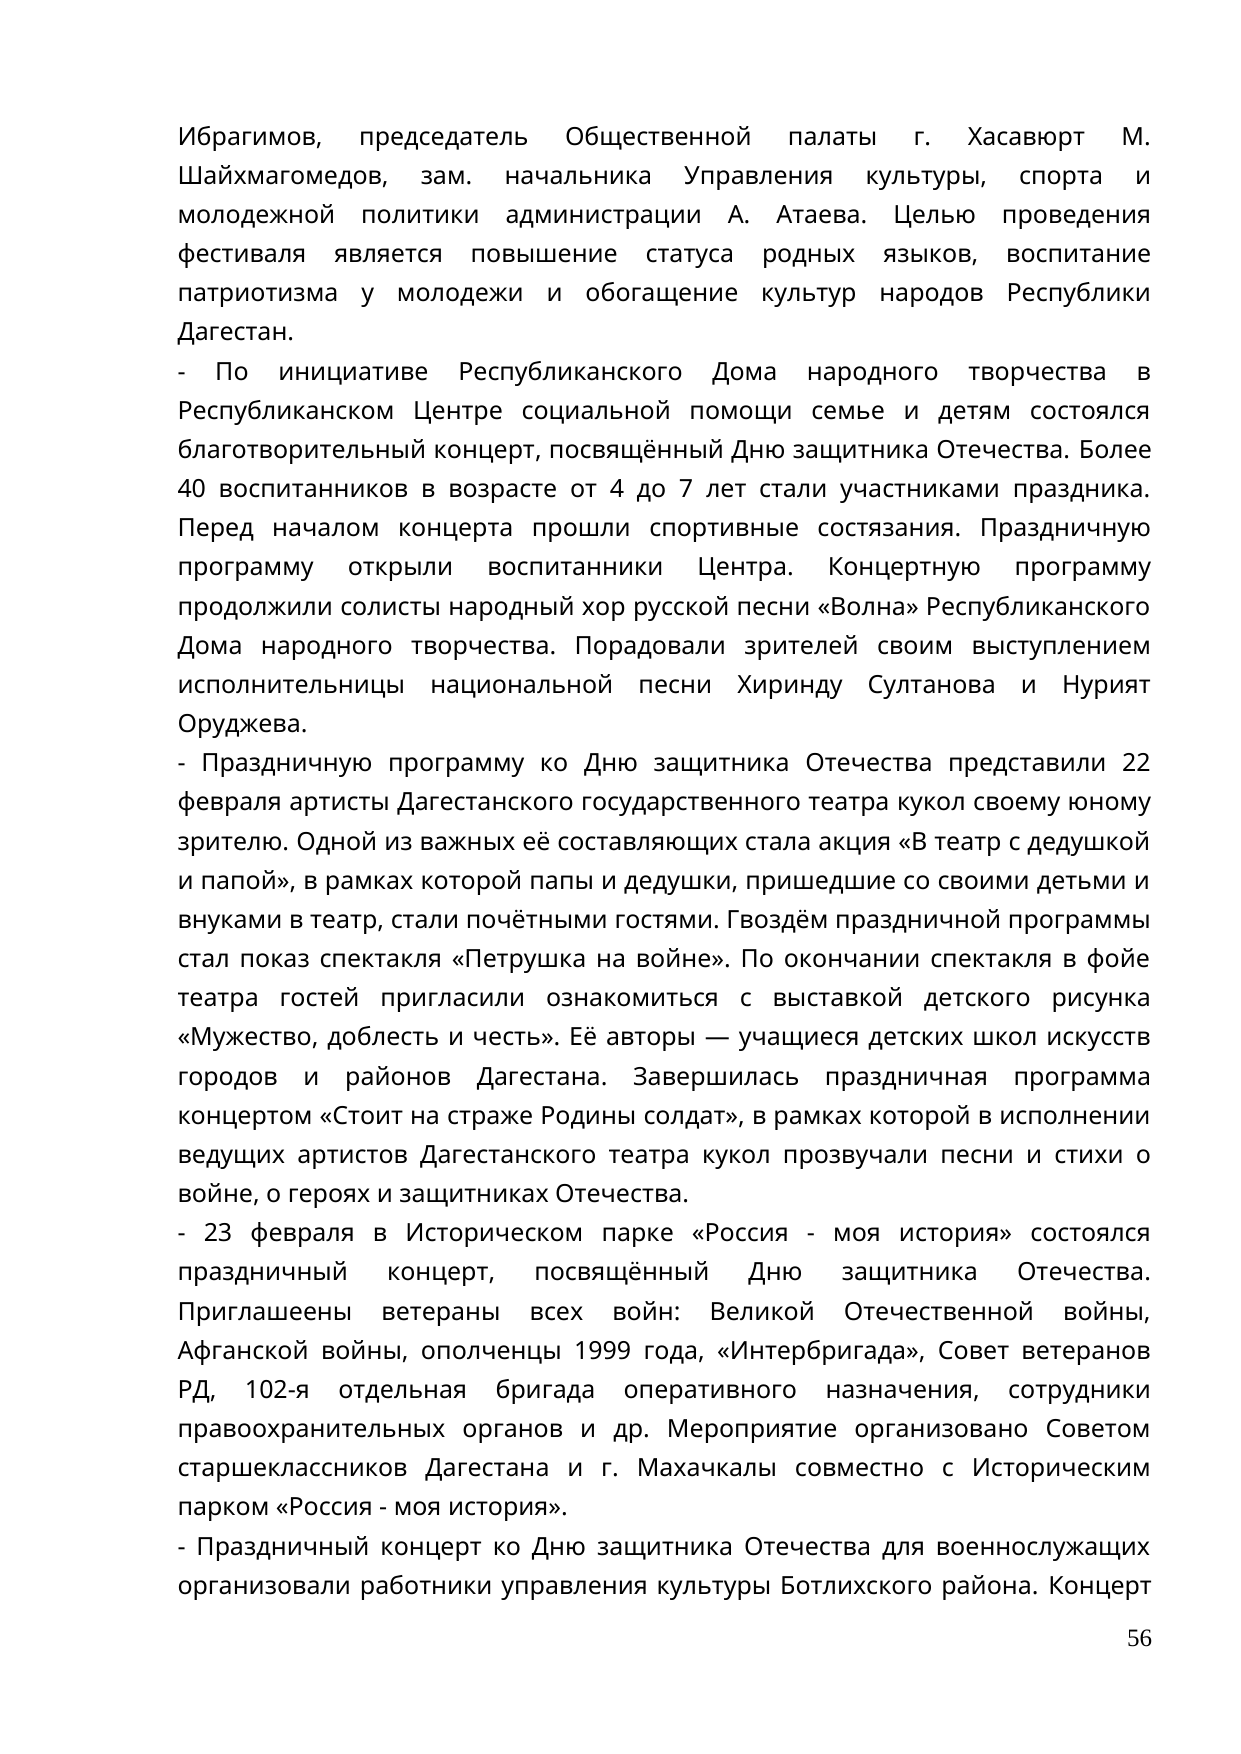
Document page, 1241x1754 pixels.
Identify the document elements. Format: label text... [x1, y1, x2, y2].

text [177, 1528, 1152, 1601]
text - По инициативе Республиканского Дома народного творчества в Республиканском Центре социальной помощи семье и детям состоялся благотворительный концерт, посвящённый Дню защитника Отечества. Более 40 воспитанников в возрасте от 4 до 7 лет стали участниками праздника. Перед началом концерта прошли спортивные состязания. Праздничную программу открыли воспитанники Центра. Концертную программу продолжили солисты народный хор русской песни «Волна» Республиканского Дома народного творчества. Порадовали зрителей своим выступлением исполнительницы национальной песни Хиринду Султанова и Нурият Оруджева. [177, 353, 1152, 740]
text - 23 февраля в Историческом парке «Россия - моя история» состоялся праздничный концерт, посвящённый Дню защитника Отечества. Приглашеены ветераны всех войн: Великой Отечественной войны, Афганской войны, ополченцы 1999 года, «Интербригада», Совет ветеранов РД, 102-я отдельная бригада оперативного назначения, сотрудники правоохранительных органов и др. Мероприятие организовано Советом старшеклассников Дагестана и г. Махачкалы совместно с Историческим парком «Россия - моя история». [177, 1215, 1152, 1523]
text - Праздничную программу ко Дню защитника Отечества представили 22 февраля артисты Дагестанского государственного театра кукол своему юному зрителю. Одной из важных её составляющих стала акция «В театр с дедушкой и папой», в рамках которой папы и дедушки, пришедшие со своими детьми и внуками в театр, стали почётными гостями. Гвоздём праздничной программы стал показ спектакля «Петрушка на войне». По окончании спектакля в фойе театра гостей пригласили ознакомиться с выставкой детского рисунка «Мужество, доблесть и честь». Её авторы — учащиеся детских школ искусств городов и районов Дагестана. Завершилась праздничная программа концертом «Стоит на страже Родины солдат», в рамках которой в исполнении ведущих артистов Дагестанского театра кукол прозвучали песни и стихи о войне, о героях и защитниках Отечества. [177, 745, 1152, 1210]
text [177, 118, 1152, 348]
